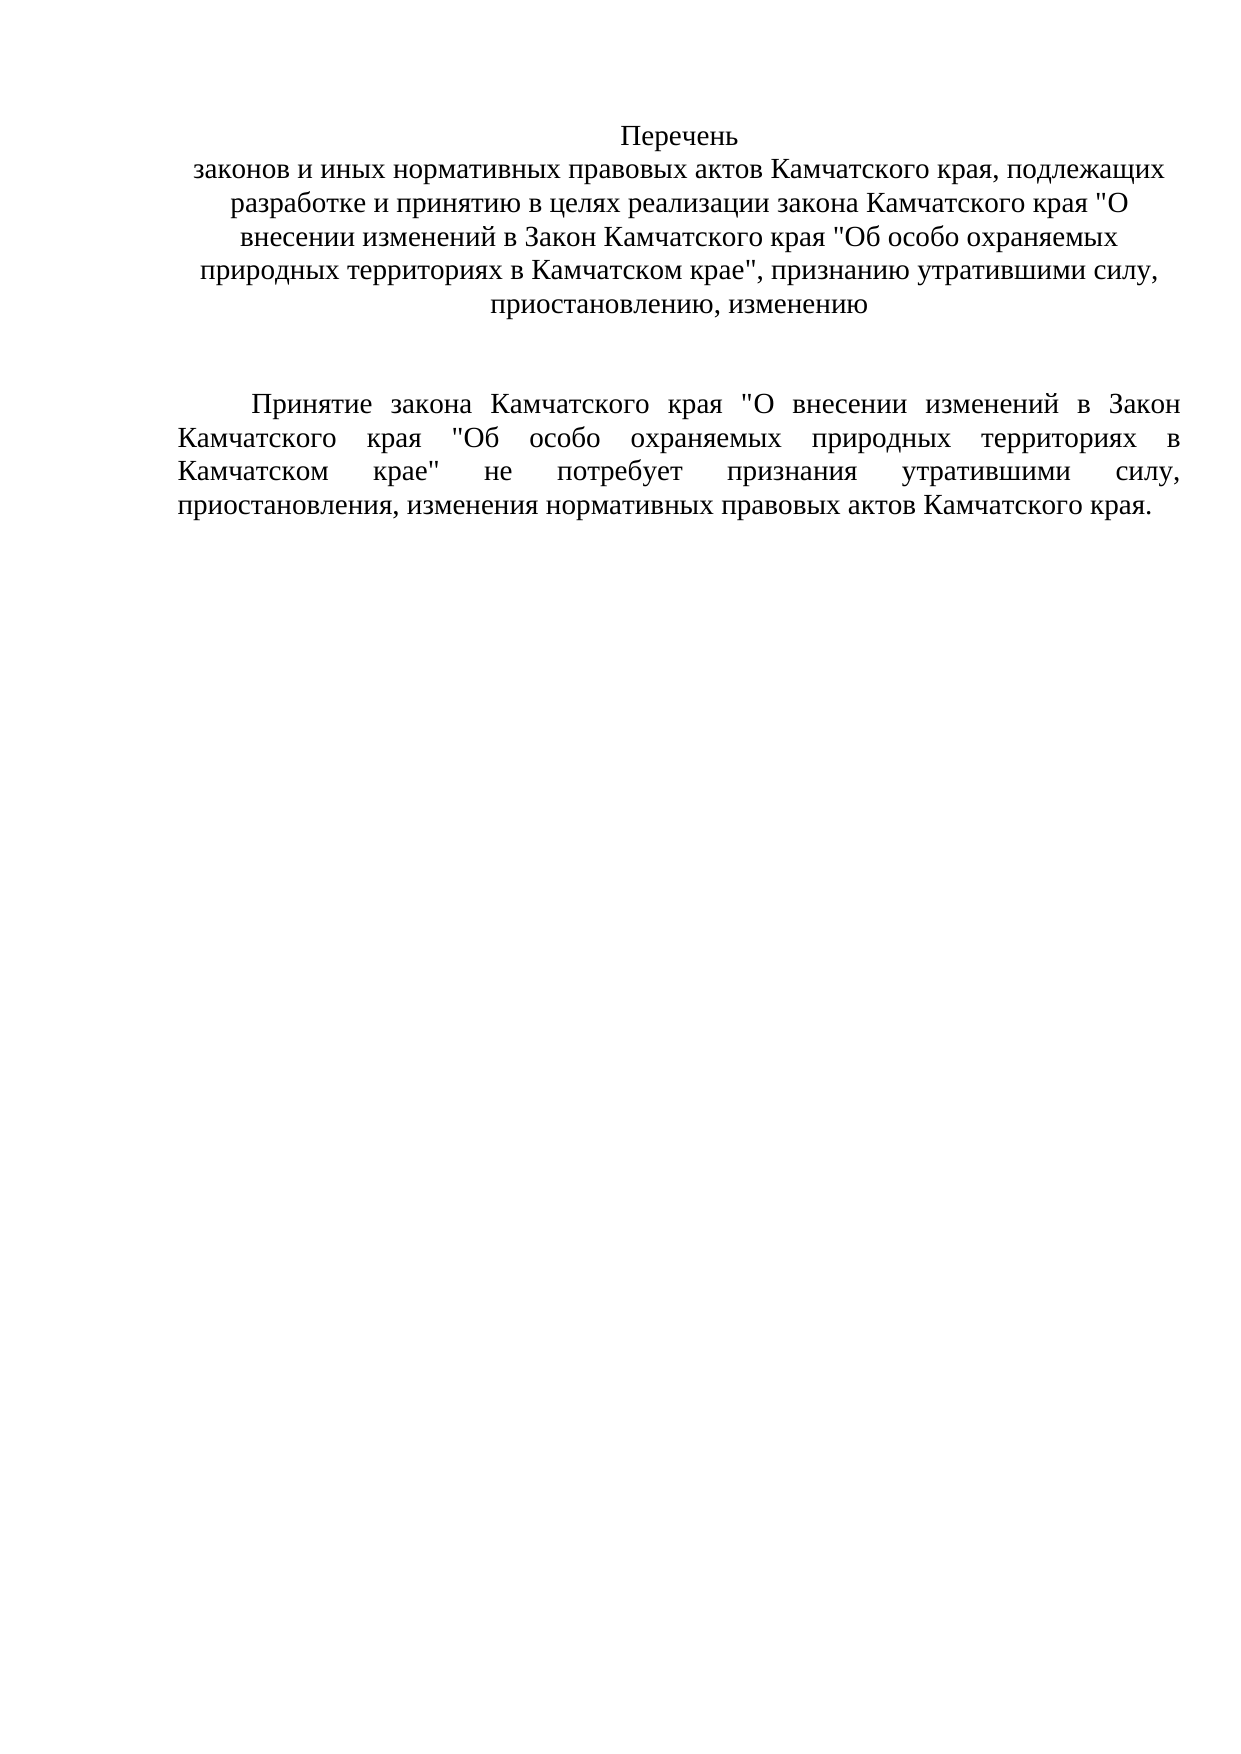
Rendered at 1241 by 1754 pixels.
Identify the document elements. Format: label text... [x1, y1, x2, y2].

text Перечень [177, 118, 1181, 152]
text Принятие закона Камчатского края "О внесении изменений в Закон Камчатского края "Об особо охраняемых природных территориях в Камчатском крае" не потребует признания утратившими силу, приостановления, изменения нормативных правовых актов Камчатского края. [177, 386, 1181, 521]
text законов и иных нормативных правовых актов Камчатского края, подлежащих разработке и принятию в целях реализации закона Камчатского края "О внесении изменений в Закон Камчатского края "Об особо охраняемых природных территориях в Камчатском крае", признанию утратившими силу, приостановлению, изменению [177, 152, 1181, 319]
